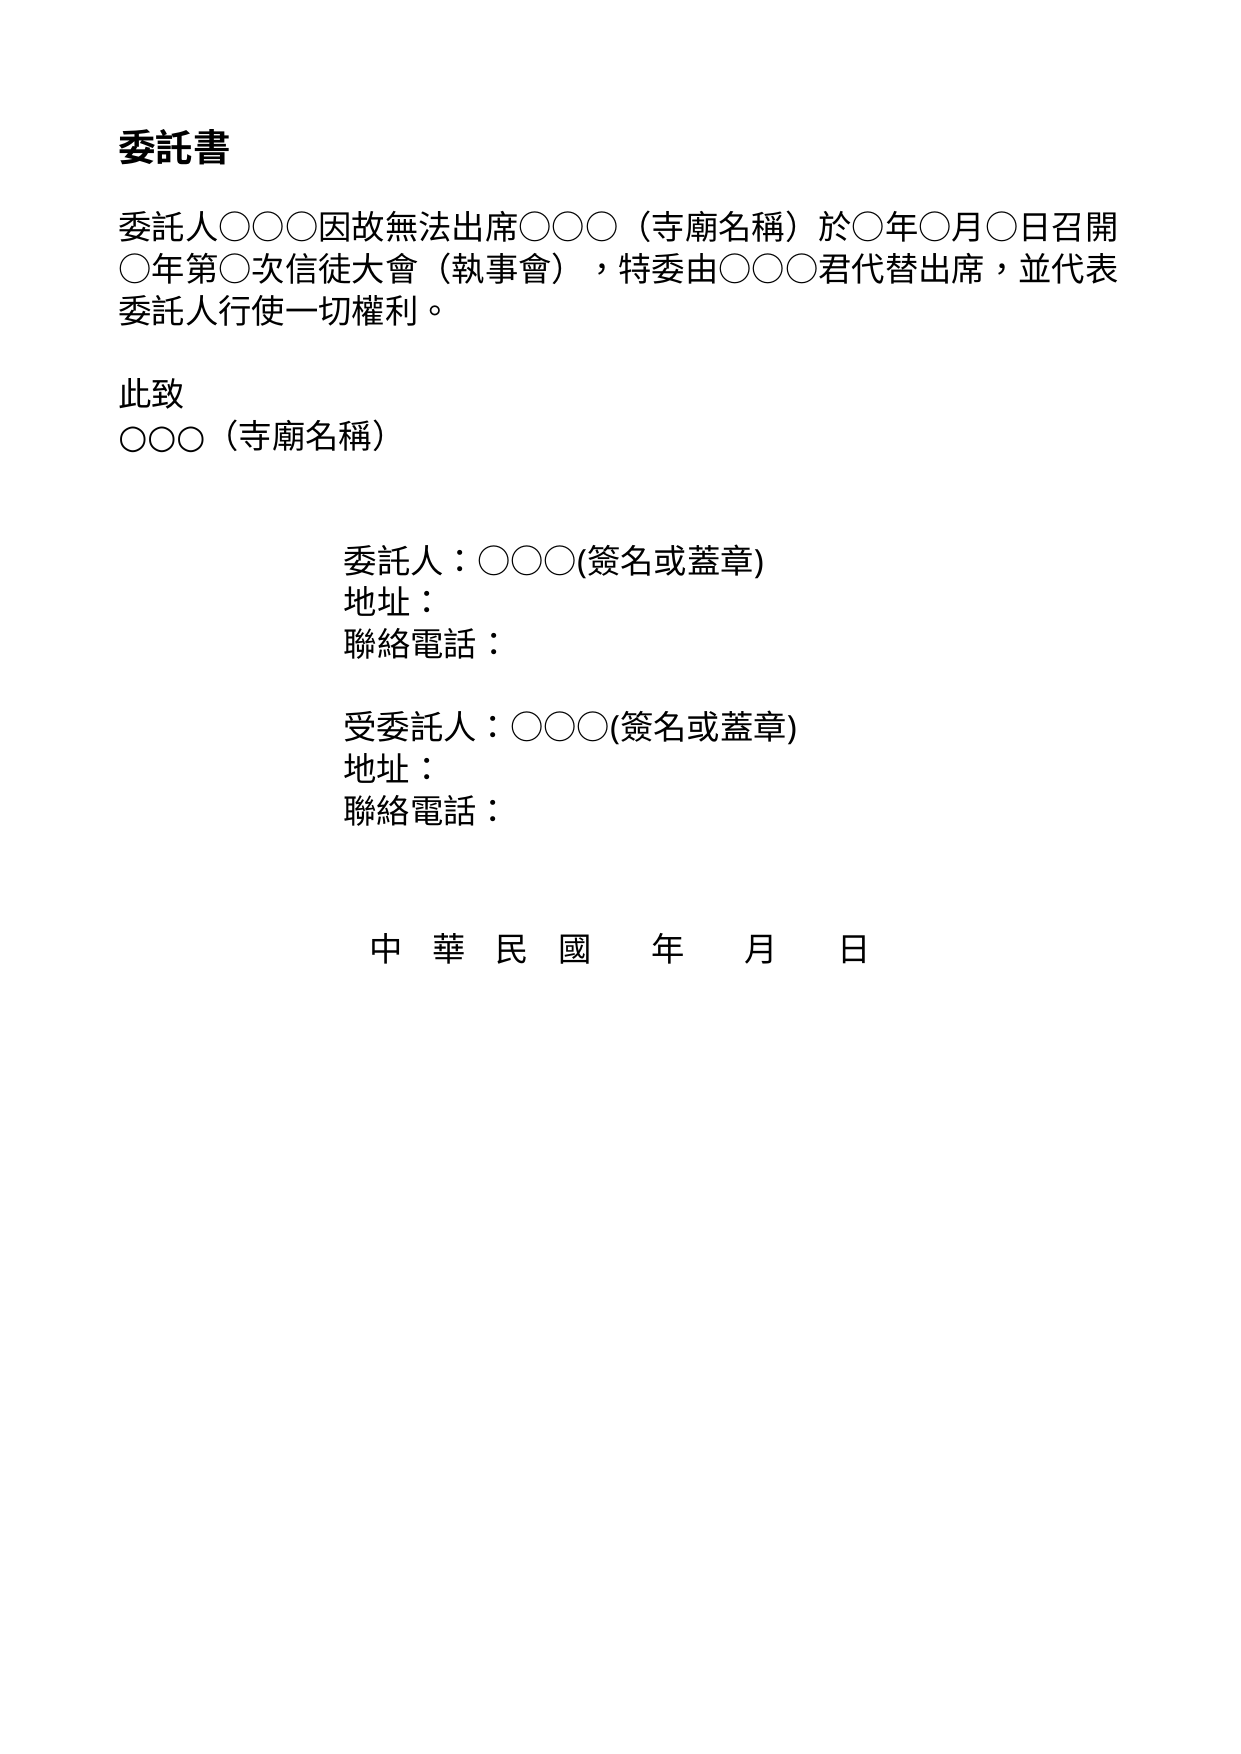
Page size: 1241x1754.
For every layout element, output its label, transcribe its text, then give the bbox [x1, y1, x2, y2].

text 委託書 [118, 118, 1122, 172]
text 地址： [118, 581, 1122, 623]
text 委託人○○○因故無法出席○○○（寺廟名稱）於○年○月○日召開○年第○次信徒大會（執事會），特委由○○○君代替出席，並代表委託人行使一切權利。 [118, 206, 1122, 331]
text 聯絡電話： [118, 623, 1122, 665]
text 聯絡電話： [118, 790, 1122, 831]
text 此致 [118, 373, 1122, 415]
text ○○○（寺廟名稱） [118, 415, 1122, 456]
text 委託人：○○○(簽名或蓋章) [118, 540, 1122, 581]
text 受委託人：○○○(簽名或蓋章) [118, 706, 1122, 748]
text 地址： [118, 748, 1122, 790]
text 中 華 民 國 年 月 日 [118, 922, 1122, 971]
